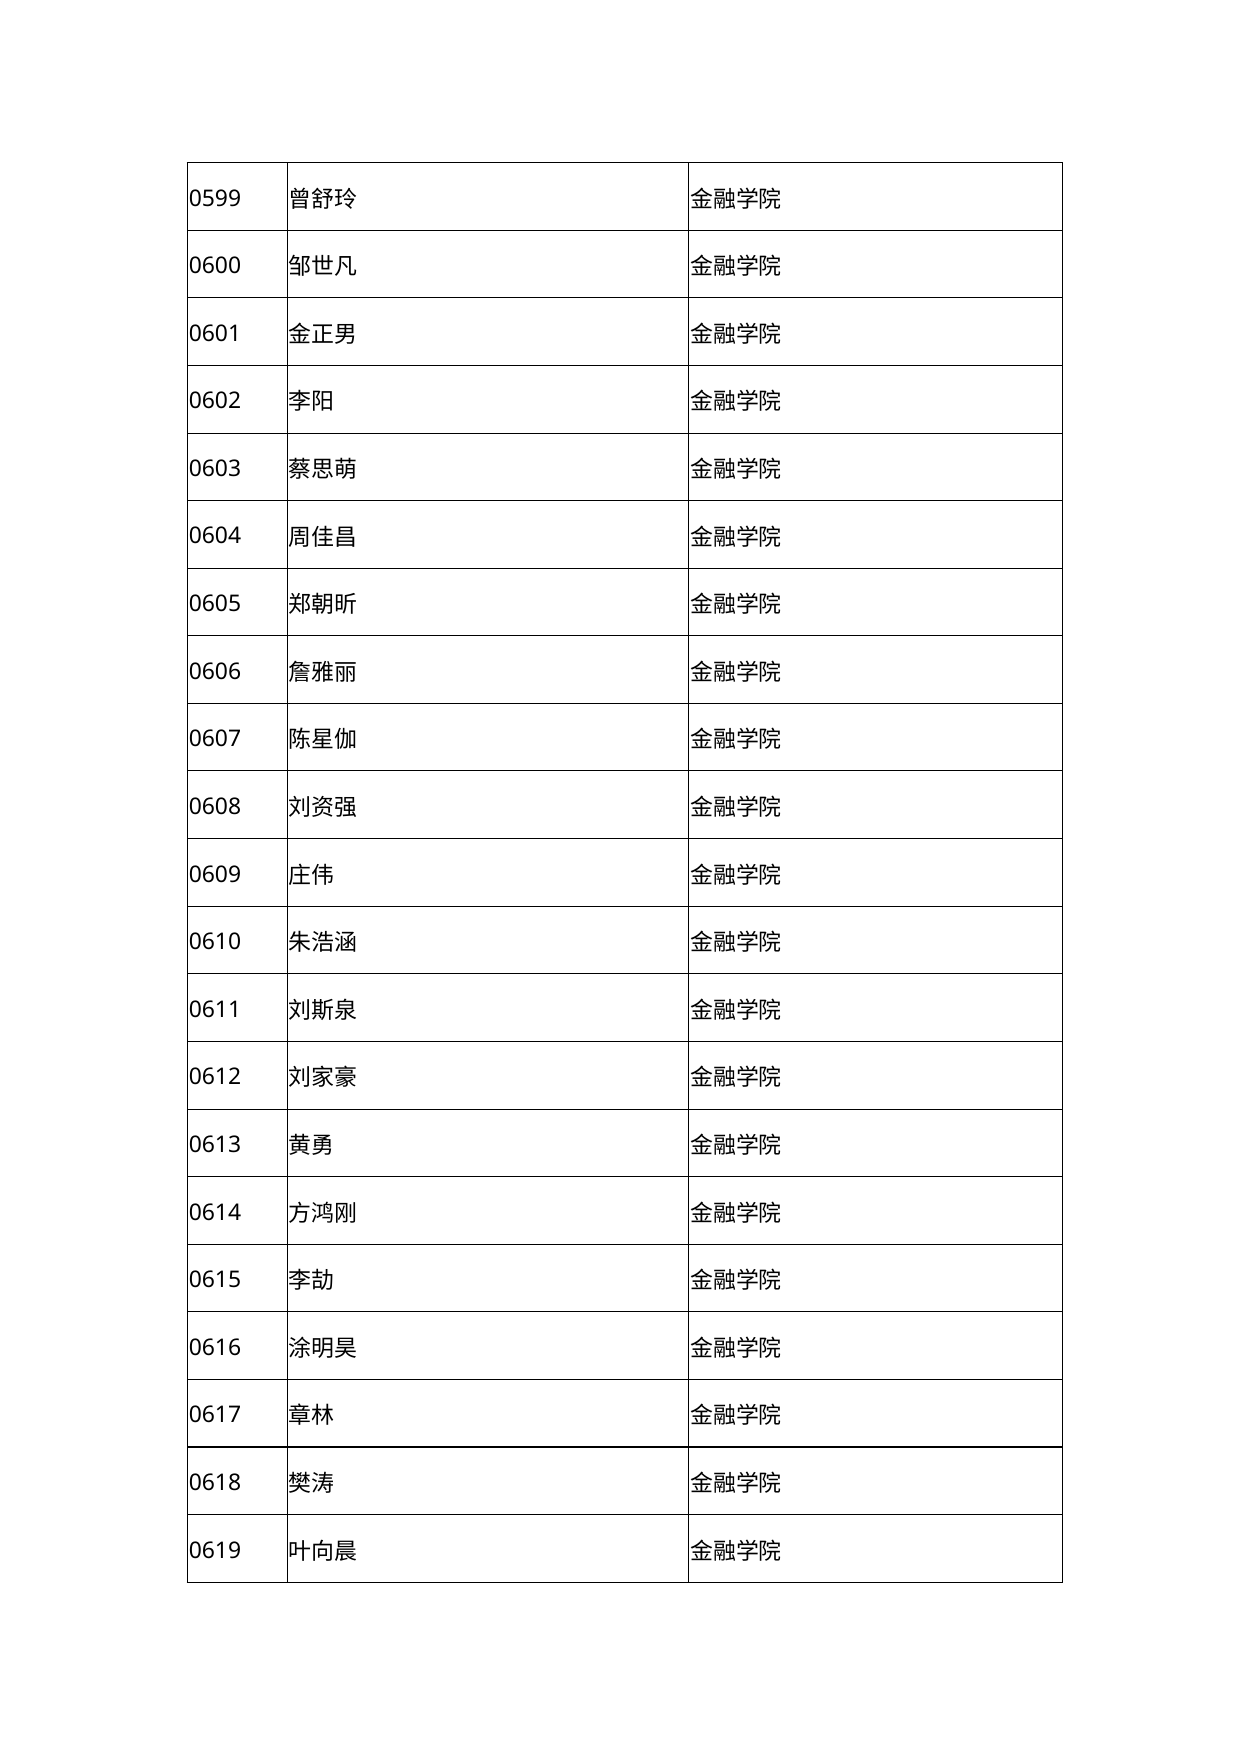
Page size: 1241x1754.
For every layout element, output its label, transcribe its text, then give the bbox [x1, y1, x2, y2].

table_cell 0612 [188, 1042, 287, 1108]
table_cell 金融学院 [689, 298, 1062, 365]
table_cell 刘资强 [288, 771, 688, 838]
table_cell 周佳昌 [288, 501, 688, 568]
table_cell 0604 [188, 501, 287, 568]
table_cell 金融学院 [689, 1448, 1062, 1514]
table_cell 0605 [188, 569, 287, 635]
table_cell 金融学院 [689, 569, 1062, 635]
table_cell 金融学院 [689, 231, 1062, 297]
table_cell 刘斯泉 [288, 974, 688, 1041]
table_cell 詹雅丽 [288, 636, 688, 703]
table_cell 0601 [188, 298, 287, 365]
table_cell 金融学院 [689, 434, 1062, 500]
table_cell 金融学院 [689, 974, 1062, 1041]
table_cell 金融学院 [689, 771, 1062, 838]
table_cell 郑朝昕 [288, 569, 688, 635]
table_cell 0608 [188, 771, 287, 838]
table_cell 0606 [188, 636, 287, 703]
table_cell 李阳 [288, 366, 688, 432]
table_cell 蔡思萌 [288, 434, 688, 500]
table_cell 李劼 [288, 1245, 688, 1311]
table_cell 0599 [188, 163, 287, 229]
table_cell 章林 [288, 1380, 688, 1446]
table_cell 金融学院 [689, 1380, 1062, 1446]
table_cell 曾舒玲 [288, 163, 688, 229]
table_cell 金融学院 [689, 501, 1062, 568]
table_cell 0602 [188, 366, 287, 432]
table_cell 金融学院 [689, 839, 1062, 906]
table_cell 0611 [188, 974, 287, 1041]
table_cell 朱浩涵 [288, 907, 688, 973]
table_cell 樊涛 [288, 1448, 688, 1514]
table_cell 涂明昊 [288, 1312, 688, 1379]
table_cell 邹世凡 [288, 231, 688, 297]
table_cell 0600 [188, 231, 287, 297]
table_cell 陈星伽 [288, 704, 688, 770]
table_cell 金融学院 [689, 1245, 1062, 1311]
table_cell 金融学院 [689, 366, 1062, 432]
table_cell 0614 [188, 1177, 287, 1244]
table_cell 0607 [188, 704, 287, 770]
table_cell 金融学院 [689, 1515, 1062, 1582]
table_cell 金融学院 [689, 907, 1062, 973]
table_cell 0616 [188, 1312, 287, 1379]
table_cell 黄勇 [288, 1110, 688, 1176]
table_cell 方鸿刚 [288, 1177, 688, 1244]
table_cell 金融学院 [689, 1312, 1062, 1379]
table_cell 0615 [188, 1245, 287, 1311]
table_cell 金融学院 [689, 704, 1062, 770]
table_cell 庄伟 [288, 839, 688, 906]
table_cell 金融学院 [689, 1110, 1062, 1176]
table_cell 金融学院 [689, 163, 1062, 229]
table_cell 0617 [188, 1380, 287, 1446]
table_cell 0603 [188, 434, 287, 500]
table_cell 金融学院 [689, 636, 1062, 703]
table_cell 金正男 [288, 298, 688, 365]
table_cell 0610 [188, 907, 287, 973]
table_cell 0618 [188, 1448, 287, 1514]
table_cell 金融学院 [689, 1177, 1062, 1244]
table_cell 叶向晨 [288, 1515, 688, 1582]
table_cell 刘家豪 [288, 1042, 688, 1108]
table_cell 金融学院 [689, 1042, 1062, 1108]
table_cell 0613 [188, 1110, 287, 1176]
table_cell 0619 [188, 1515, 287, 1582]
table_cell 0609 [188, 839, 287, 906]
